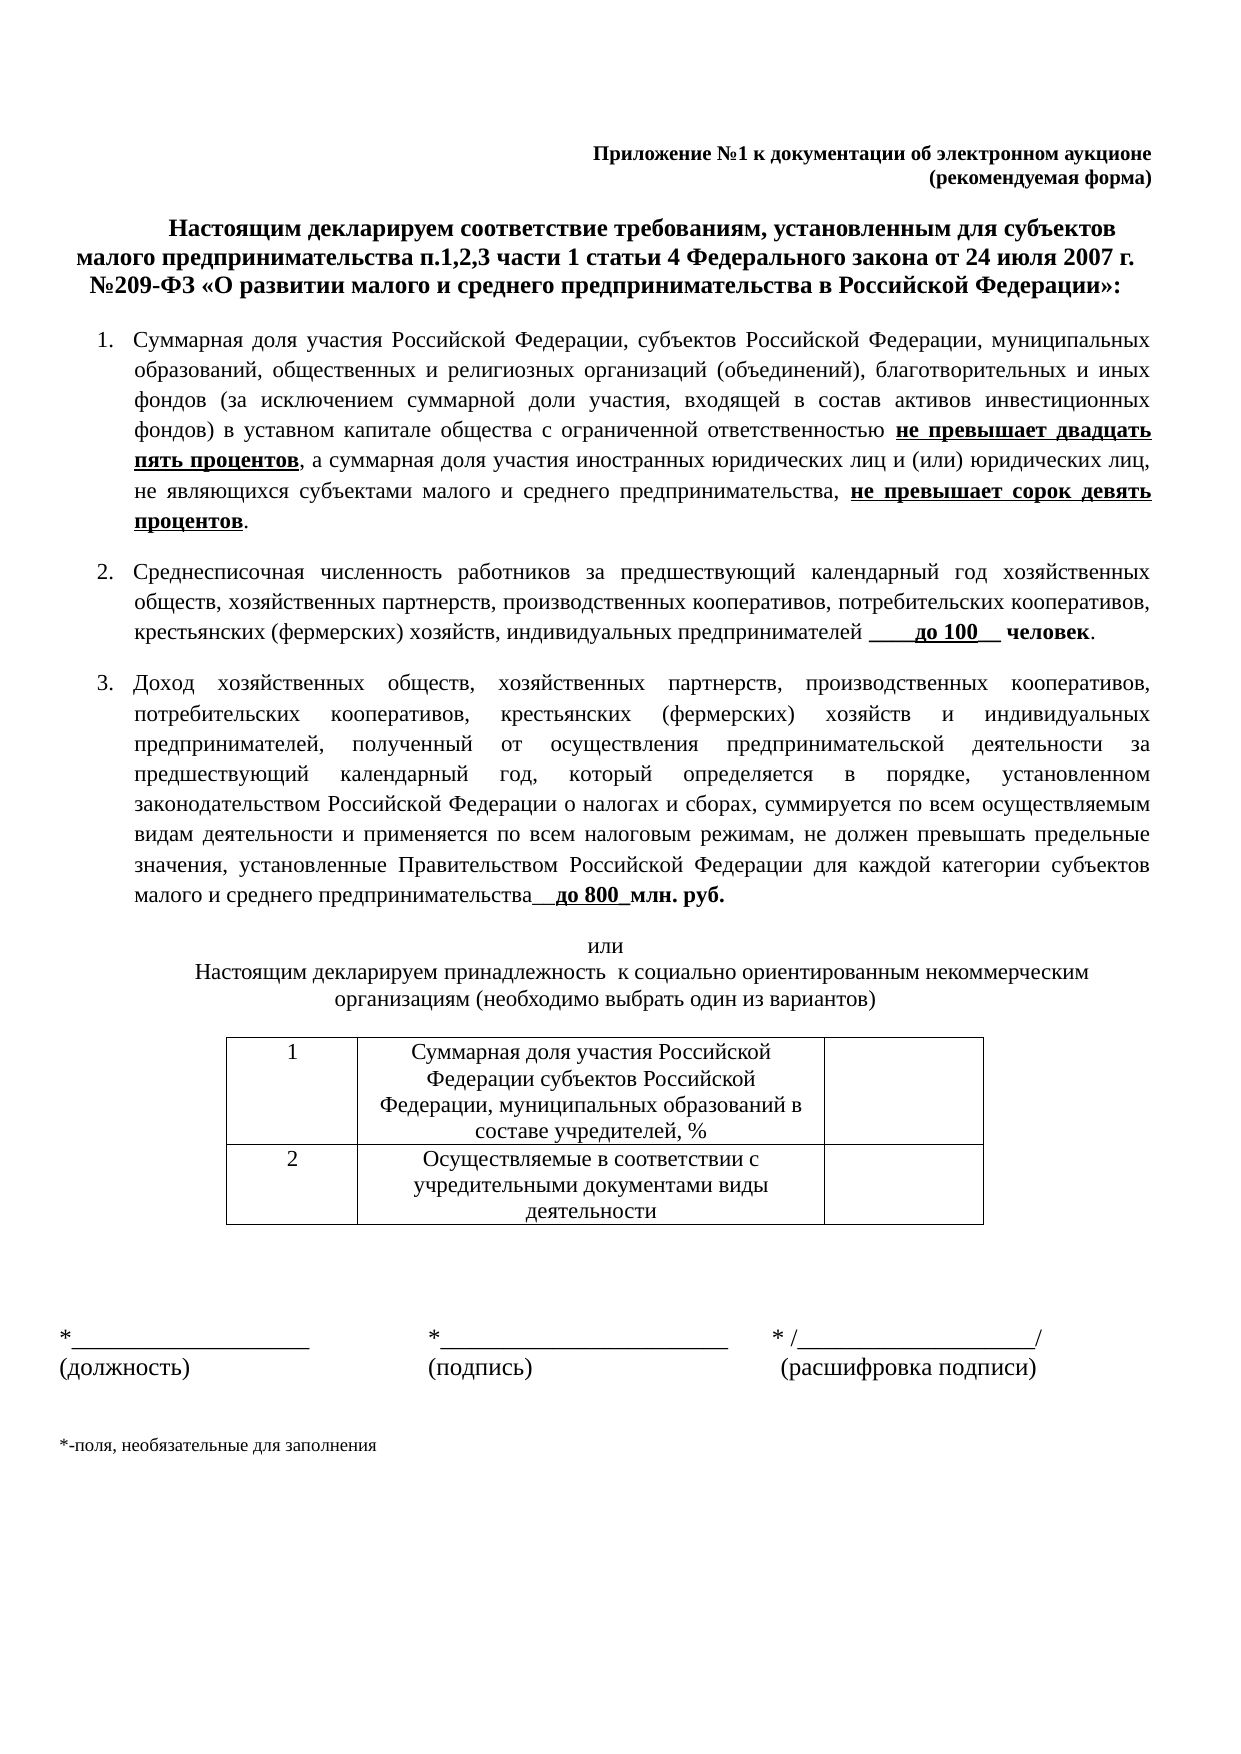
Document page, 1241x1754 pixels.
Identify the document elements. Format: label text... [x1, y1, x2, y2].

table_cell 2 [227, 1145, 357, 1224]
list Доход хозяйственных обществ, хозяйственных партнерств, производственных кооперативов, потребительских кооперативов, крестьянских (фермерских) хозяйств и индивидуальных предпринимателей, полученный от осуществления предпринимательской деятельности за предшествующий календарный год, который определяется в порядке, установленном законодательством Российской Федерации о налогах и сборах, суммируется по всем осуществляемым видам деятельности и применяется по всем налоговым режимам, не должен превышать предельные значения, установленные Правительством Российской Федерации для каждой категории субъектов малого и среднего предпринимательства__до 800_млн. руб. [97, 669, 1152, 907]
table_cell Осуществляемые в соответствии с учредительными документами виды деятельности [358, 1145, 824, 1224]
table_header Суммарная доля участия Российской Федерации субъектов Российской Федерации, муниципальных образований в составе учредителей, % [358, 1038, 824, 1144]
text или [59, 932, 1152, 958]
text Настоящим декларируем соответствие требованиям, установленным для субъектов малого предпринимательства п.1,2,3 части 1 статьи 4 Федерального закона от 24 июля 2007 г.№209-ФЗ «О развитии малого и среднего предпринимательства в Российской Федерации»: [59, 213, 1152, 299]
text *-поля, необязательные для заполнения [59, 1434, 1152, 1455]
text Настоящим декларируем принадлежность к социально ориентированным некоммерческим организациям (необходимо выбрать один из вариантов) [59, 958, 1152, 1011]
text Приложение №1 к документации об электронном аукционе [59, 141, 1152, 165]
text *___________________ *_______________________ * /___________________/ [59, 1323, 1152, 1352]
table_cell [825, 1145, 983, 1224]
table_header [825, 1038, 983, 1144]
text (должность) (подпись) (расшифровка подписи) [59, 1352, 1152, 1381]
list Среднесписочная численность работников за предшествующий календарный год хозяйственных обществ, хозяйственных партнерств, производственных кооперативов, потребительских кооперативов, крестьянских (фермерских) хозяйств, индивидуальных предпринимателей ____до 100__ человек. [97, 558, 1152, 645]
table_header 1 [227, 1038, 357, 1144]
text (рекомендуемая форма) [59, 165, 1152, 189]
list Суммарная доля участия Российской Федерации, субъектов Российской Федерации, муниципальных образований, общественных и религиозных организаций (объединений), благотворительных и иных фондов (за исключением суммарной доли участия, входящей в состав активов инвестиционных фондов) в уставном капитале общества с ограниченной ответственностью не превышает двадцать пять процентов, а суммарная доля участия иностранных юридических лиц и (или) юридических лиц, не являющихся субъектами малого и среднего предпринимательства, не превышает сорок девять процентов. [97, 326, 1152, 533]
